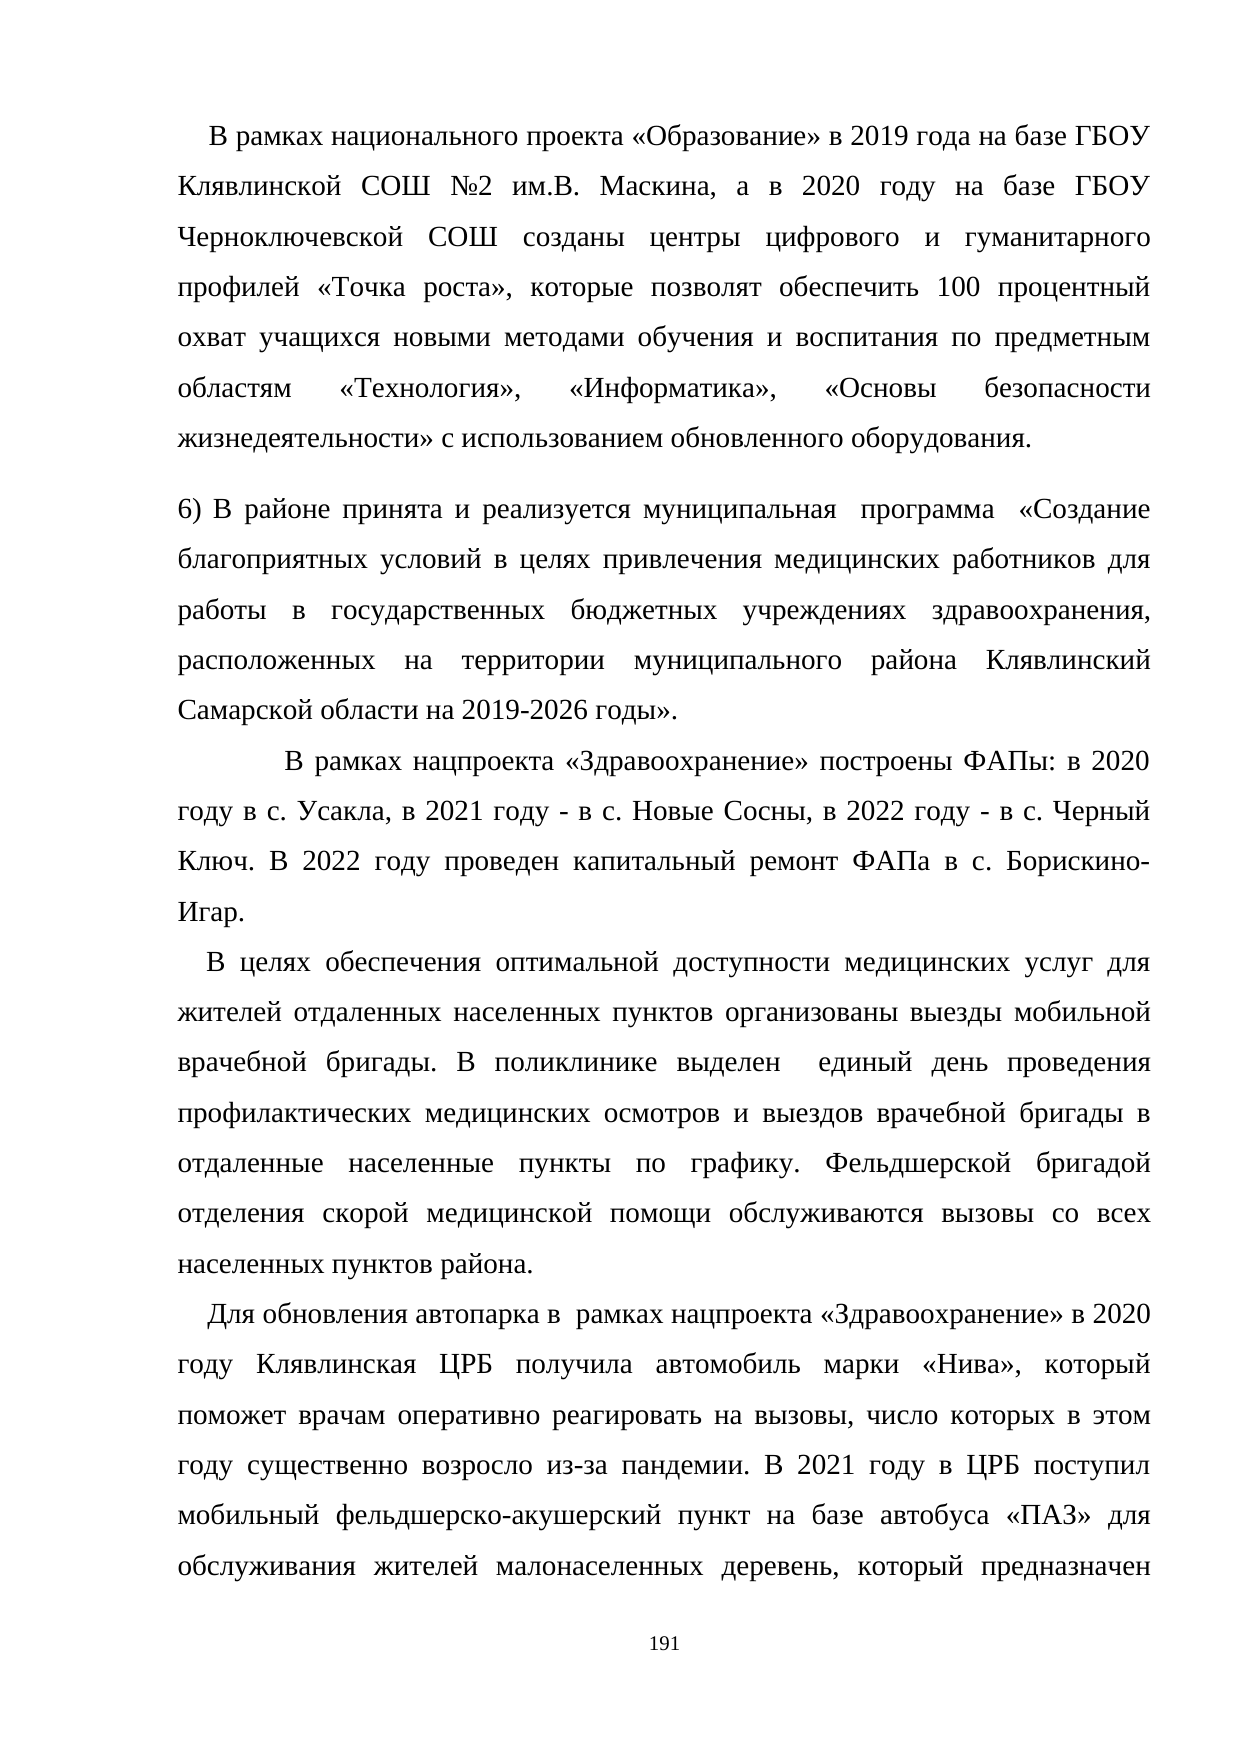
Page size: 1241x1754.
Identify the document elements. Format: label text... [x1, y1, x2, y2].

text В рамках нацпроекта «Здравоохранение» построены ФАПы: в 2020 году в с. Усакла, в 2021 году - в с. Новые Сосны, в 2022 году - в с. Черный Ключ. В 2022 году проведен капитальный ремонт ФАПа в с. Борискино-Игар. [177, 743, 1152, 927]
text В рамках национального проекта «Образование» в 2019 года на базе ГБОУ Клявлинской СОШ №2 им.В. Маскина, а в 2020 году на базе ГБОУ Черноключевской СОШ созданы центры цифрового и гуманитарного профилей «Точка роста», которые позволят обеспечить 100 процентный охват учащихся новыми методами обучения и воспитания по предметным областям «Технология», «Информатика», «Основы безопасности жизнедеятельности» с использованием обновленного оборудования. [177, 118, 1152, 453]
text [177, 1296, 1152, 1581]
text В целях обеспечения оптимальной доступности медицинских услуг для жителей отдаленных населенных пунктов организованы выезды мобильной врачебной бригады. В поликлинике выделен единый день проведения профилактических медицинских осмотров и выездов врачебной бригады в отдаленные населенные пункты по графику. Фельдшерской бригадой отделения скорой медицинской помощи обслуживаются вызовы со всех населенных пунктов района. [177, 944, 1152, 1279]
text 6) В районе принята и реализуется муниципальная программа «Создание благоприятных условий в целях привлечения медицинских работников для работы в государственных бюджетных учреждениях здравоохранения, расположенных на территории муниципального района Клявлинский Самарской области на 2019-2026 годы». [177, 491, 1152, 726]
